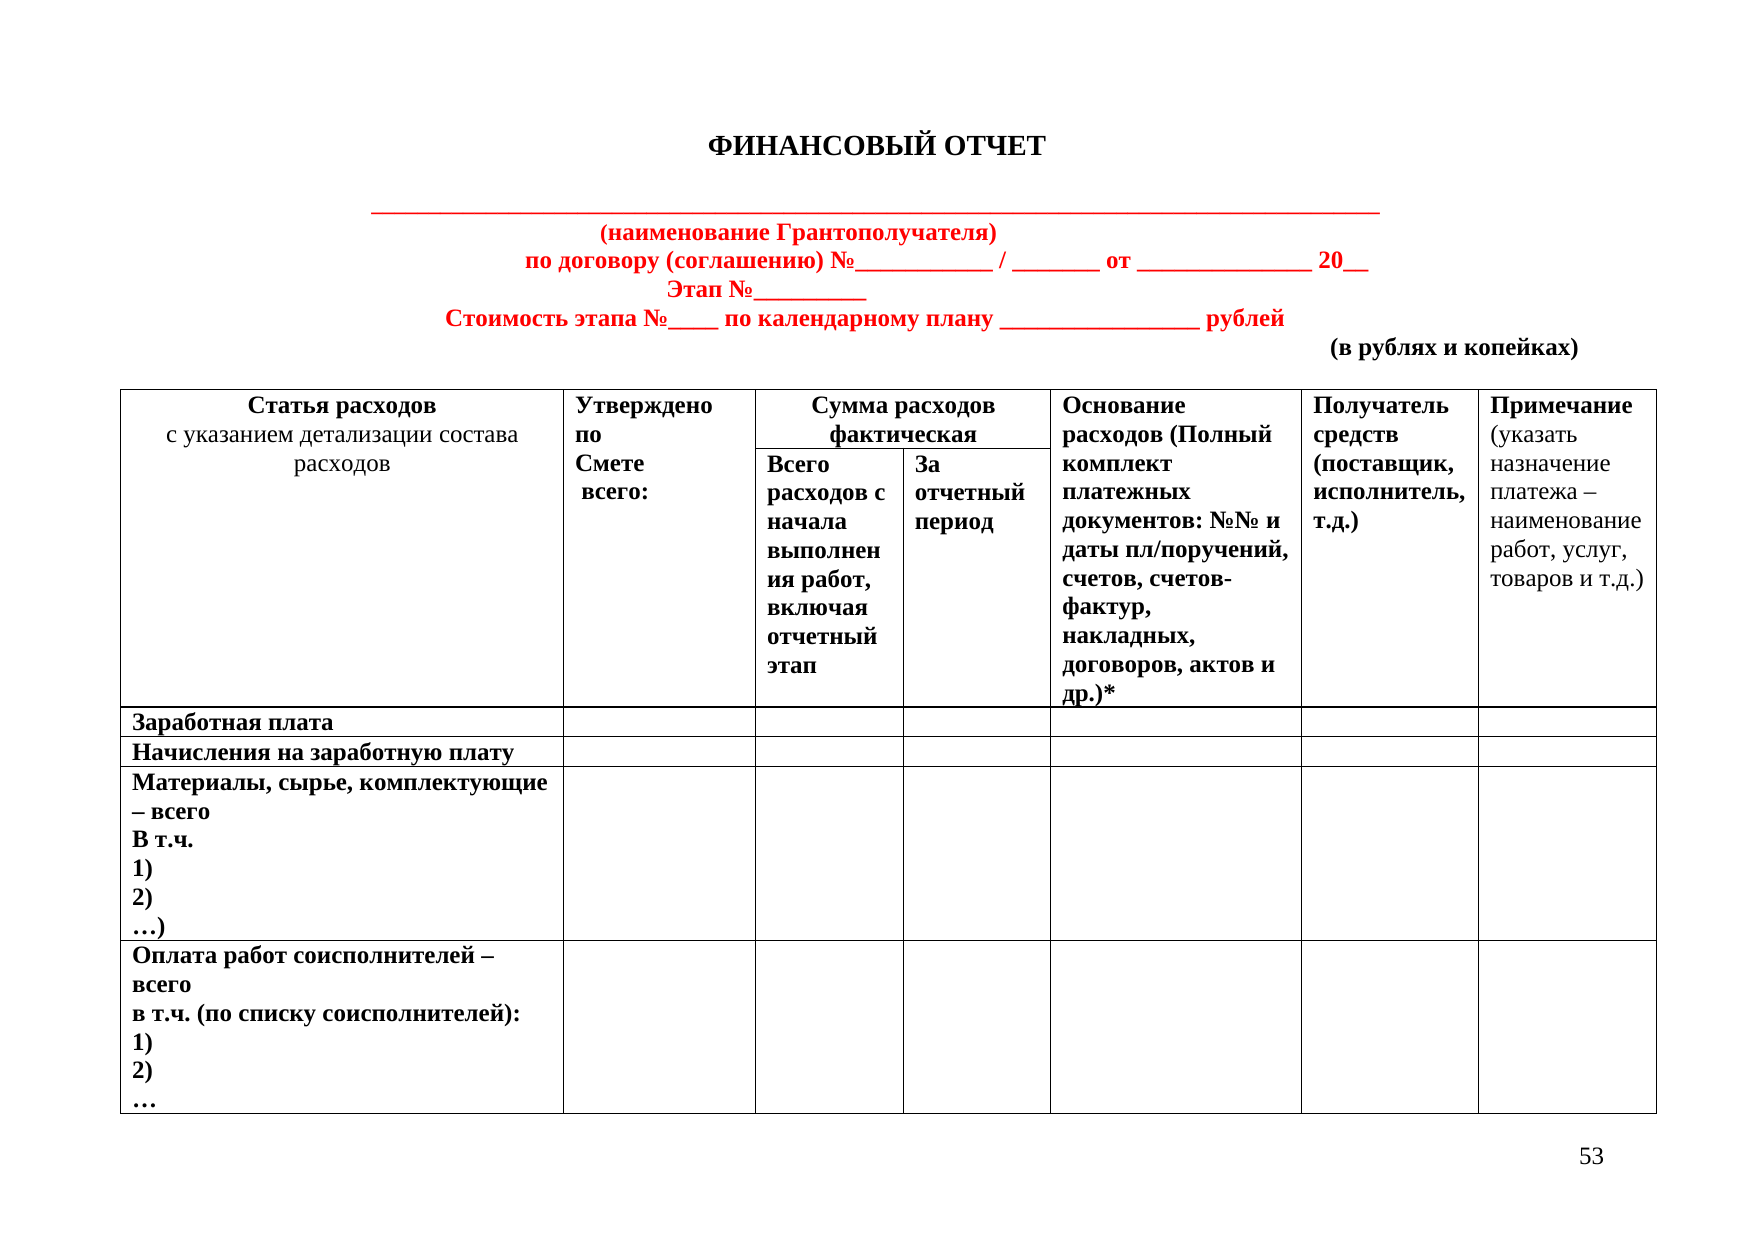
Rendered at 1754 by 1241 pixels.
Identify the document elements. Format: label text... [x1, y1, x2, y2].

table_cell [1479, 737, 1656, 766]
table_header Основание расходов (Полный комплект платежных документов: №№ и даты пл/поручений, счетов, счетов-фактур, накладных, договоров, актов и др.)* [1051, 390, 1301, 706]
table_cell [1302, 708, 1478, 736]
table_cell [564, 708, 755, 736]
table_cell [904, 767, 1050, 939]
table_cell [564, 767, 755, 939]
table_header Сумма расходов фактическая [756, 390, 1050, 448]
table_cell [564, 737, 755, 766]
table_cell [756, 737, 903, 766]
text Стоимость этапа №____ по календарному плану ________________ рублей [150, 303, 1604, 332]
text (наименование Грантополучателя) [525, 217, 1604, 245]
table_cell Начисления на заработную плату [121, 737, 563, 766]
table_cell [904, 941, 1050, 1113]
table_header Статья расходов с указанием детализации состава расходов [121, 390, 563, 706]
text по договору (соглашению) №___________ / _______ от ______________ 20__ [450, 245, 1604, 274]
table_header Утверждено по Смете всего: [564, 390, 755, 706]
table_cell [1302, 941, 1478, 1113]
table_cell [1479, 708, 1656, 736]
table_cell [1051, 767, 1301, 939]
text Этап №_________ [150, 274, 1604, 303]
table_cell За отчетный период [904, 449, 1050, 706]
table_cell [756, 941, 903, 1113]
table_cell [1051, 737, 1301, 766]
table_cell [904, 708, 1050, 736]
table_cell [756, 708, 903, 736]
table_cell [1051, 708, 1301, 736]
table_cell [1302, 737, 1478, 766]
table_cell [1479, 941, 1656, 1113]
table_header Примечание (указать назначение платежа – наименование работ, услуг, товаров и т.д.) [1479, 390, 1656, 706]
table_header Получатель средств (поставщик, исполнитель, т.д.) [1302, 390, 1478, 706]
table_cell [1302, 767, 1478, 939]
table_cell [564, 941, 755, 1113]
table_cell Оплата работ соисполнителей – всего в т.ч. (по списку соисполнителей): 1) 2) … [121, 941, 563, 1113]
text ________________________________________________________________________________________ [150, 190, 1604, 217]
table_cell [756, 767, 903, 939]
table_cell [1479, 767, 1656, 939]
table_cell Материалы, сырье, комплектующие – всего В т.ч. 1) 2) …) [121, 767, 563, 939]
text (в рублях и копейках) [150, 332, 1604, 360]
text ФИНАНСОВЫЙ ОТЧЕТ [150, 128, 1604, 161]
table_cell [1051, 941, 1301, 1113]
table_cell Всего расходов с начала выполнения работ, включая отчетный этап [756, 449, 903, 706]
table_cell [904, 737, 1050, 766]
table_cell Заработная плата [121, 708, 563, 736]
